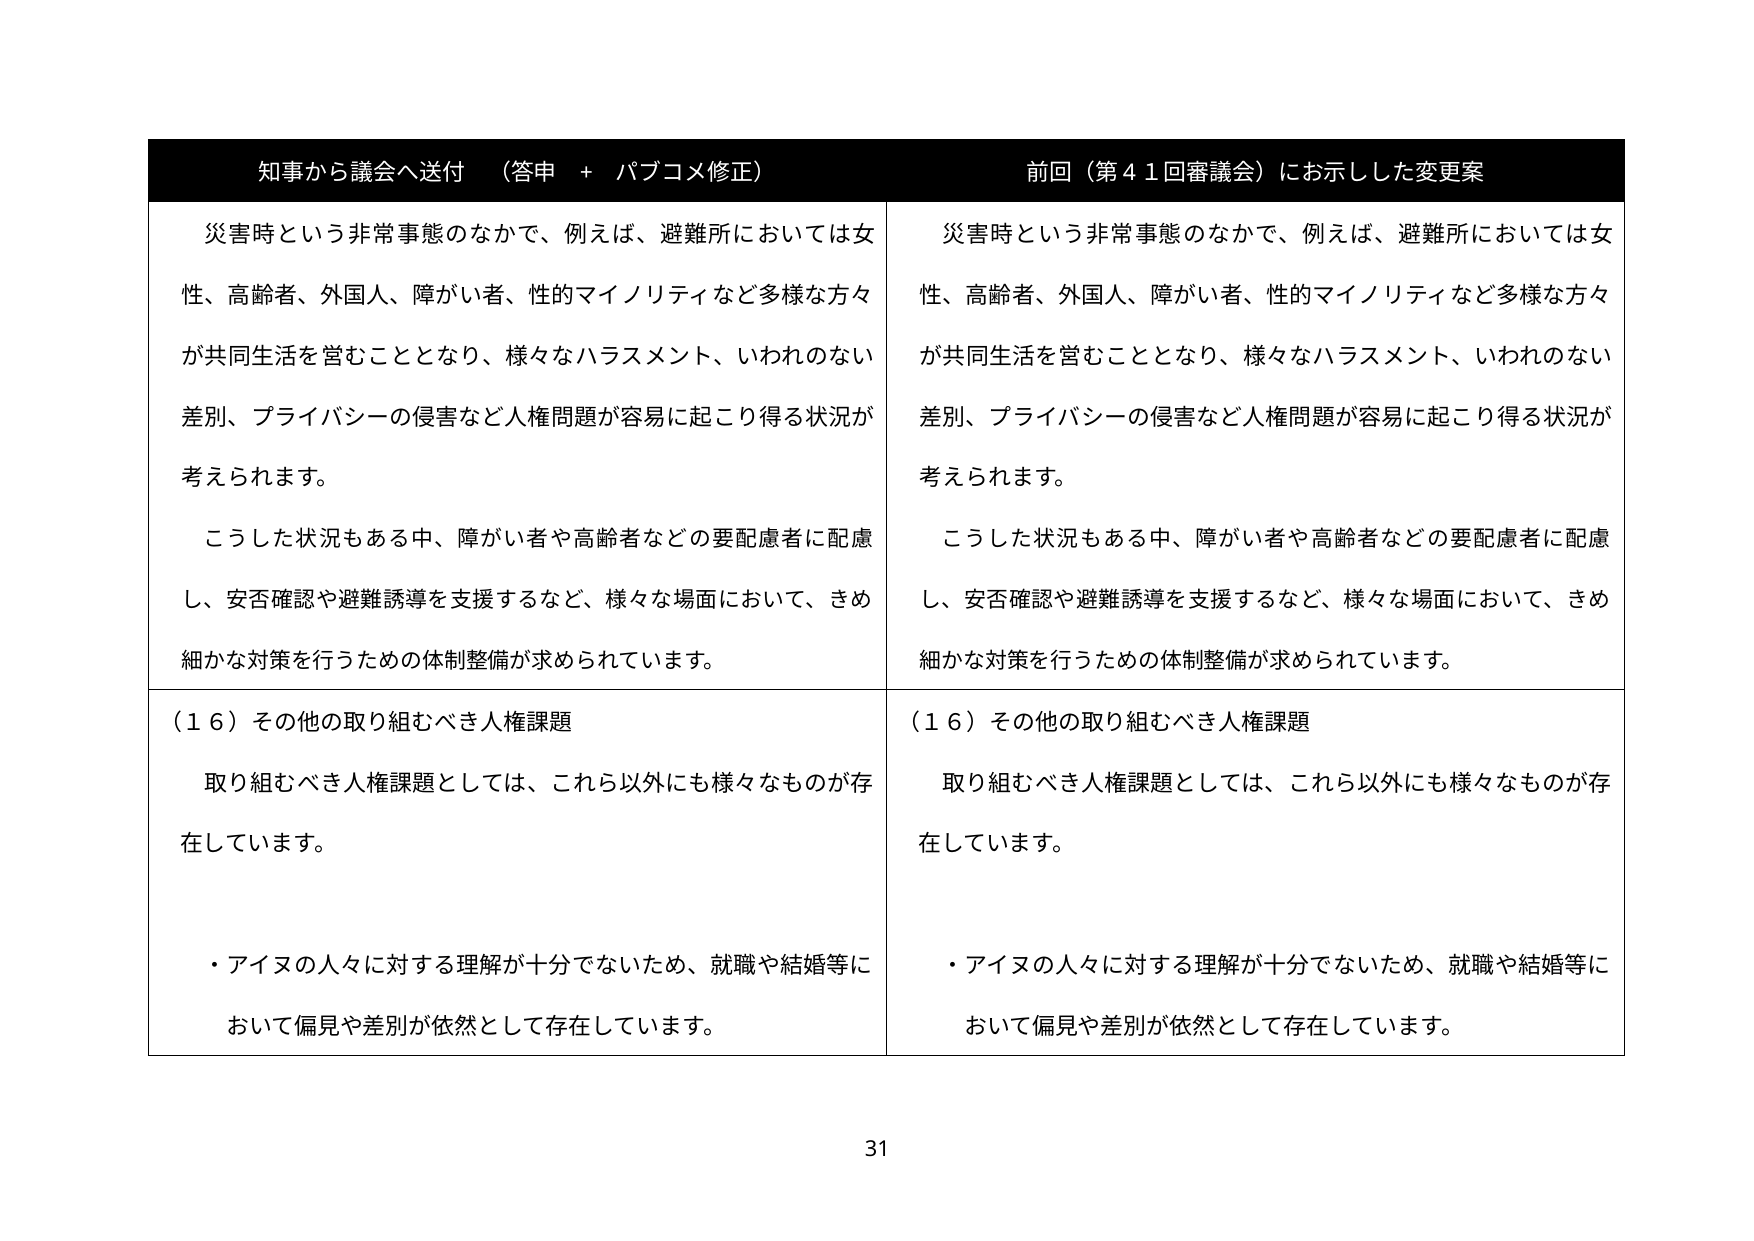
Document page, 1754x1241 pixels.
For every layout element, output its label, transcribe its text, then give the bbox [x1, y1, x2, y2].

table_header 前回（第4１回審議会）にお示しした変更案 [887, 140, 1624, 201]
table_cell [887, 690, 1624, 1055]
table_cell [887, 202, 1624, 689]
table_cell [149, 690, 886, 1055]
table_header 知事から議会へ送付 （答申 + パブコメ修正） [149, 140, 886, 201]
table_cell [149, 202, 886, 689]
